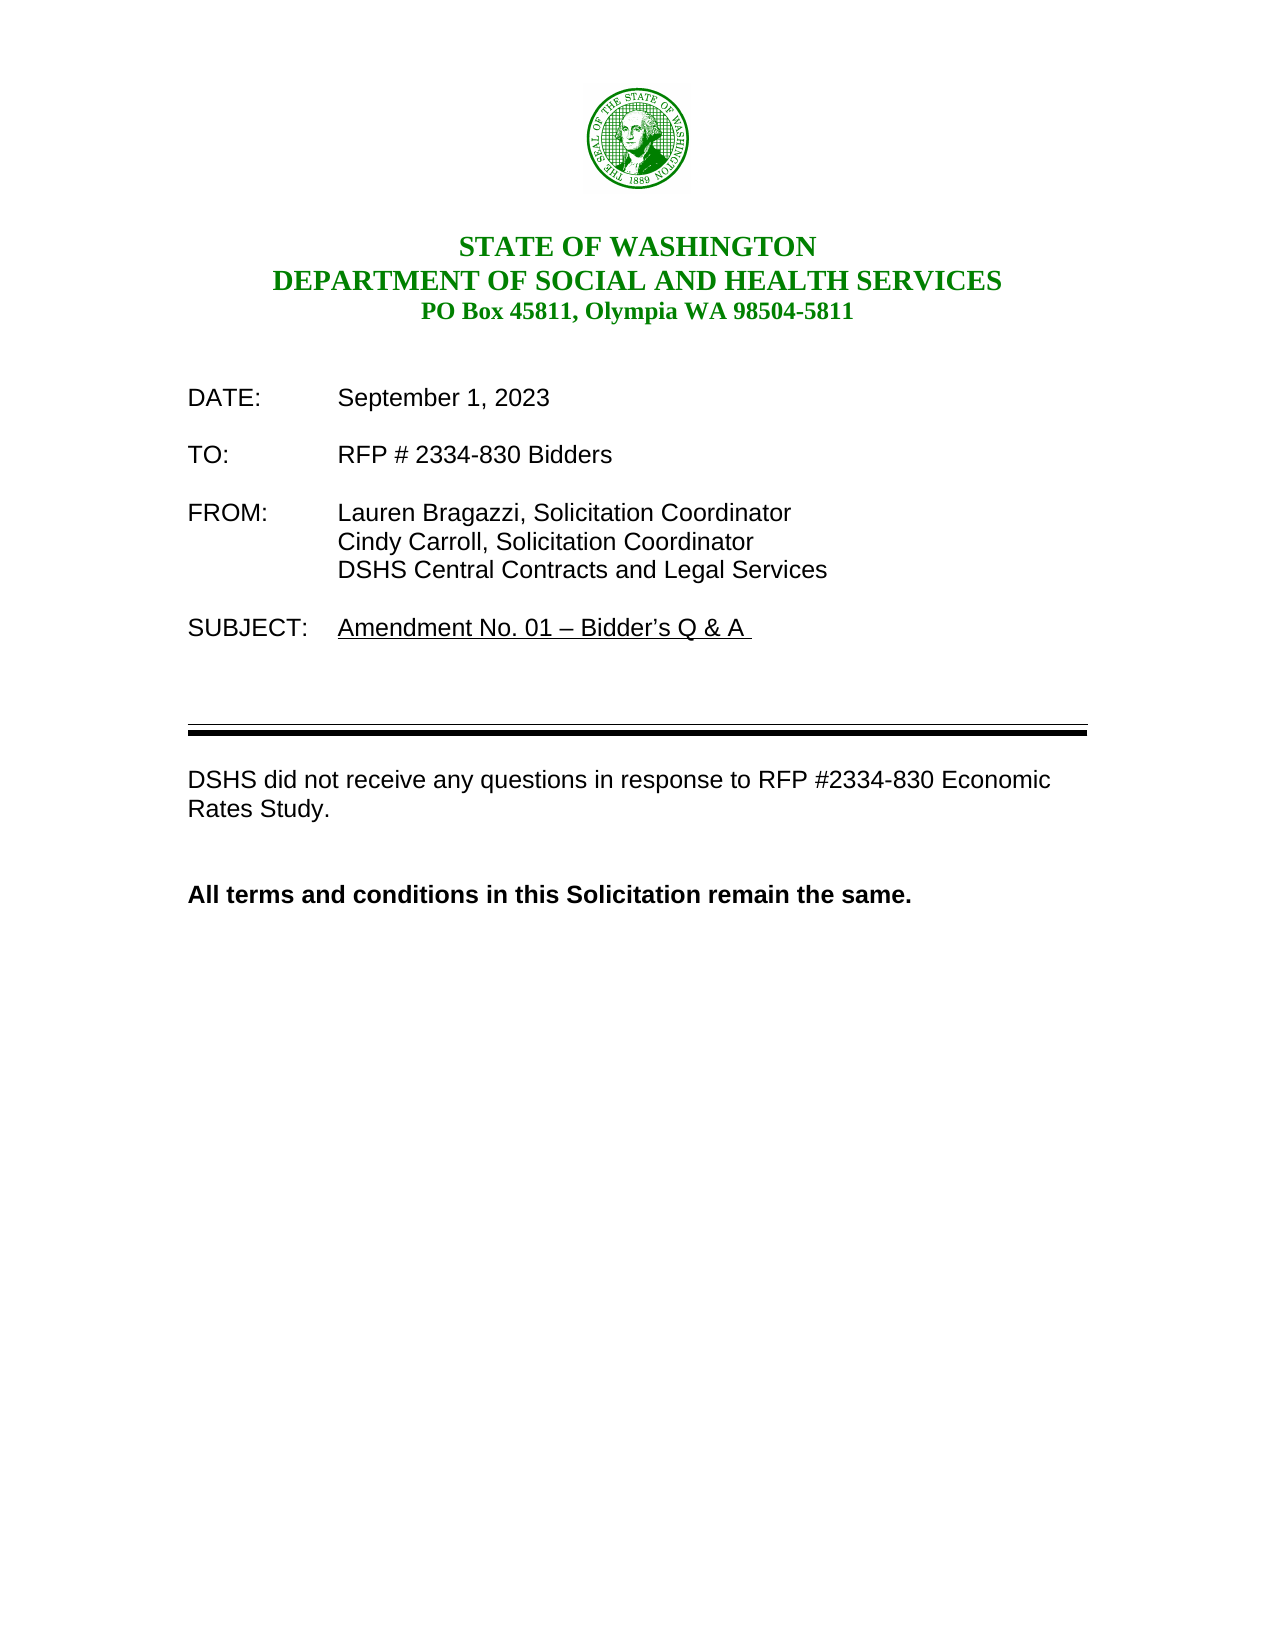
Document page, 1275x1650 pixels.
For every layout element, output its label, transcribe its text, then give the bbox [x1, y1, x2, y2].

text DATE: September 1, 2023 [187, 383, 1087, 411]
text TO: RFP # 2334-830 Bidders [187, 440, 1087, 469]
text STATE OF WASHINGTON [187, 229, 1087, 263]
text DSHS Central Contracts and Legal Services [262, 555, 1087, 584]
text DEPARTMENT OF SOCIAL AND HEALTH SERVICES [187, 263, 1087, 296]
text Cindy Carroll, Solicitation Coordinator [187, 526, 1087, 555]
text DSHS did not receive any questions in response to RFP #2334-830 Economic Rates Study. [187, 765, 1087, 822]
text FROM: Lauren Bragazzi, Solicitation Coordinator [187, 498, 1087, 526]
text PO Box 45811, Olympia WA 98504-5811 [187, 296, 1087, 325]
text All terms and conditions in this Solicitation remain the same. [187, 880, 1087, 908]
text SUBJECT: Amendment No. 01 – Bidder’s Q & A [187, 613, 1087, 641]
